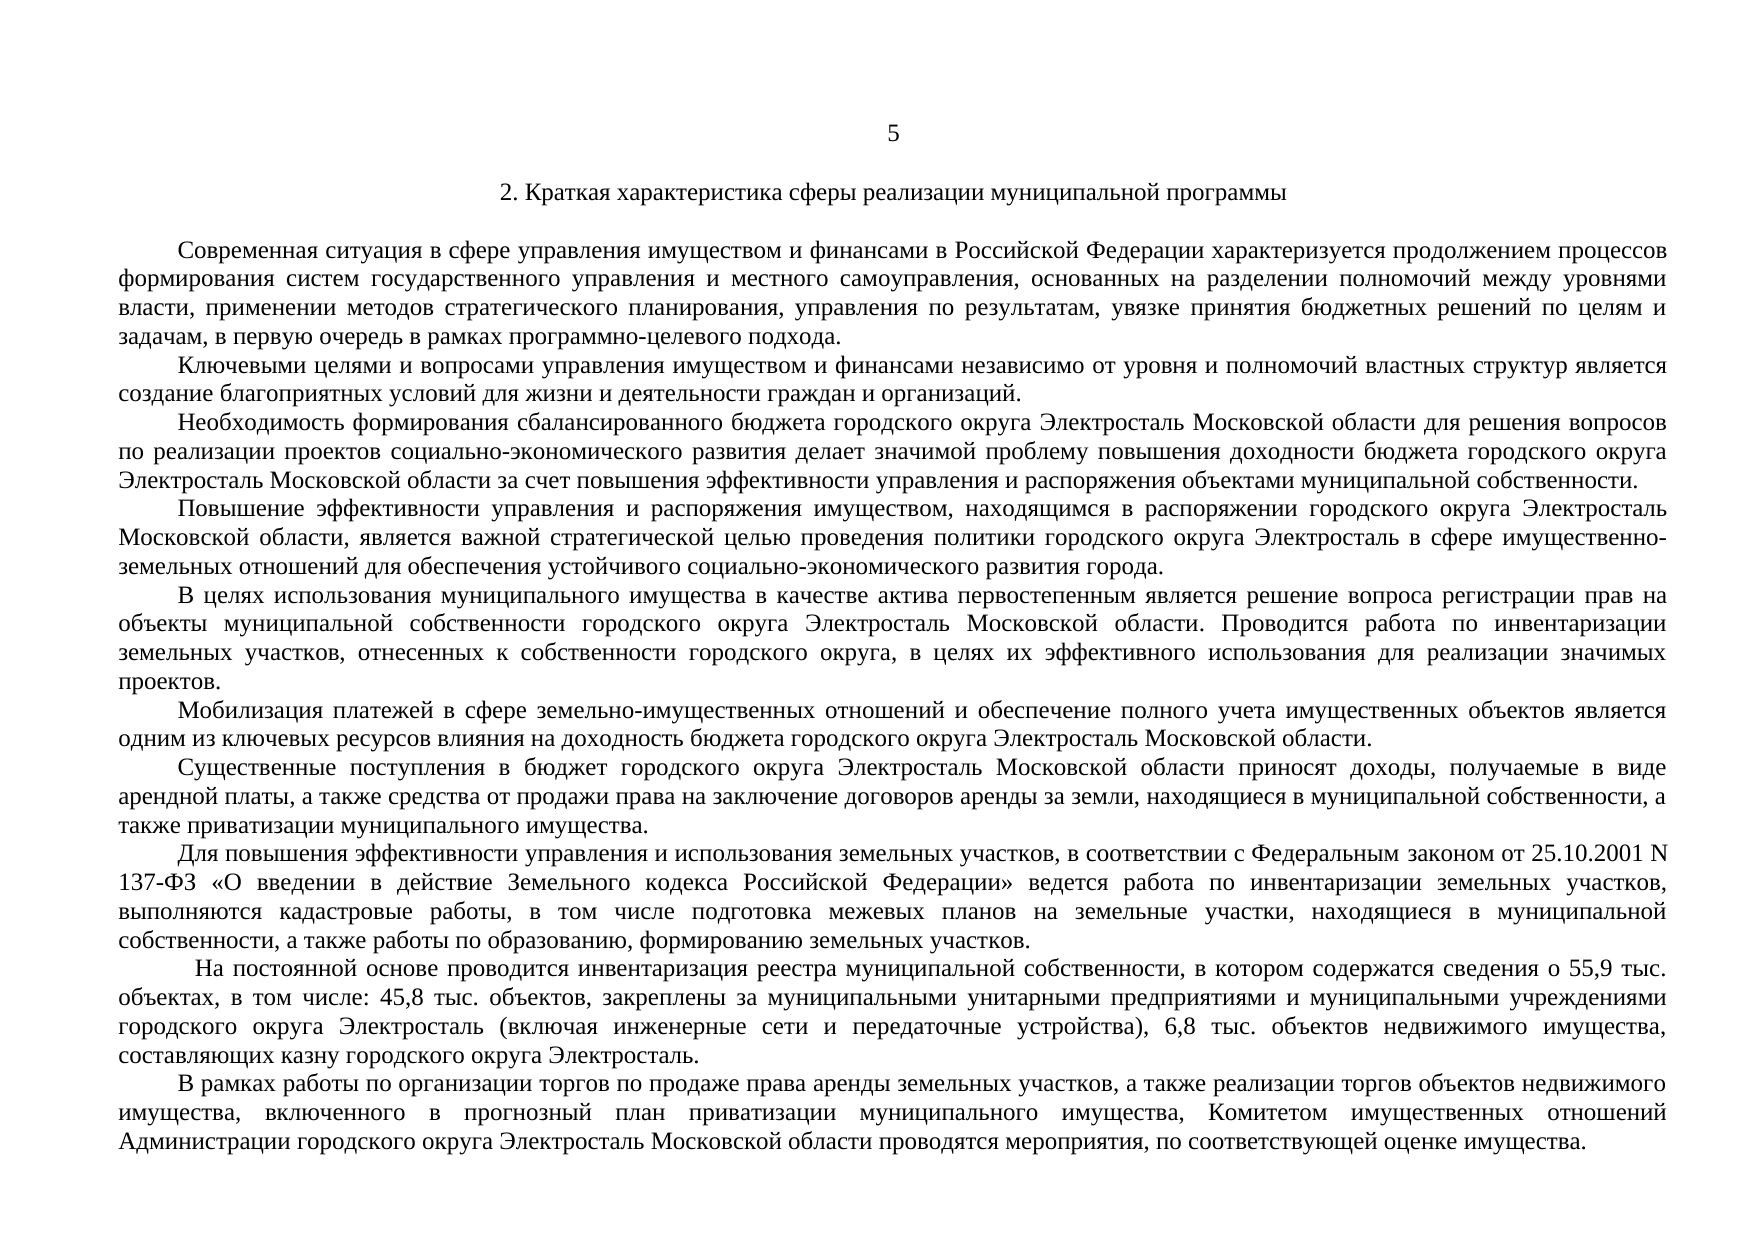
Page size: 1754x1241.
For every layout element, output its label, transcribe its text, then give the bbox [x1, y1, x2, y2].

text Современная ситуация в сфере управления имуществом и финансами в Российской Федерации характеризуется продолжением процессов формирования систем государственного управления и местного самоуправления, основанных на разделении полномочий между уровнями власти, применении методов стратегического планирования, управления по результатам, увязке принятия бюджетных решений по целям и задачам, в первую очередь в рамках программно-целевого подхода. [118, 235, 1668, 350]
text В рамках работы по организации торгов по продаже права аренды земельных участков, а также реализации торгов объектов недвижимого имущества, включенного в прогнозный план приватизации муниципального имущества, Комитетом имущественных отношений Администрации городского округа Электросталь Московской области проводятся мероприятия, по соответствующей оценке имущества. [118, 1068, 1668, 1155]
text Мобилизация платежей в сфере земельно-имущественных отношений и обеспечение полного учета имущественных объектов является одним из ключевых ресурсов влияния на доходность бюджета городского округа Электросталь Московской области. [118, 695, 1668, 752]
text Ключевыми целями и вопросами управления имуществом и финансами независимо от уровня и полномочий властных структур является создание благоприятных условий для жизни и деятельности граждан и организаций. [118, 350, 1668, 407]
text Повышение эффективности управления и распоряжения имуществом, находящимся в распоряжении городского округа Электросталь Московской области, является важной стратегической целью проведения политики городского округа Электросталь в сфере имущественно-земельных отношений для обеспечения устойчивого социально-экономического развития города. [118, 493, 1668, 580]
text На постоянной основе проводится инвентаризация реестра муниципальной собственности, в котором содержатся сведения о 55,9 тыс. объектах, в том числе: 45,8 тыс. объектов, закреплены за муниципальными унитарными предприятиями и муниципальными учреждениями городского округа Электросталь (включая инженерные сети и передаточные устройства), 6,8 тыс. объектов недвижимого имущества, составляющих казну городского округа Электросталь. [118, 953, 1668, 1068]
text В целях использования муниципального имущества в качестве актива первостепенным является решение вопроса регистрации прав на объекты муниципальной собственности городского округа Электросталь Московской области. Проводится работа по инвентаризации земельных участков, отнесенных к собственности городского округа, в целях их эффективного использования для реализации значимых проектов. [118, 580, 1668, 695]
text Существенные поступления в бюджет городского округа Электросталь Московской области приносят доходы, получаемые в виде арендной платы, а также средства от продажи права на заключение договоров аренды за земли, находящиеся в муниципальной собственности, а также приватизации муниципального имущества. [118, 752, 1668, 838]
text 2. Краткая характеристика сферы реализации муниципальной программы [118, 177, 1668, 206]
text Необходимость формирования сбалансированного бюджета городского округа Электросталь Московской области для решения вопросов по реализации проектов социально-экономического развития делает значимой проблему повышения доходности бюджета городского округа Электросталь Московской области за счет повышения эффективности управления и распоряжения объектами муниципальной собственности. [118, 407, 1668, 493]
text Для повышения эффективности управления и использования земельных участков, в соответствии с Федеральным законом от 25.10.2001 N 137-ФЗ «О введении в действие Земельного кодекса Российской Федерации» ведется работа по инвентаризации земельных участков, выполняются кадастровые работы, в том числе подготовка межевых планов на земельные участки, находящиеся в муниципальной собственности, а также работы по образованию, формированию земельных участков. [118, 838, 1668, 953]
